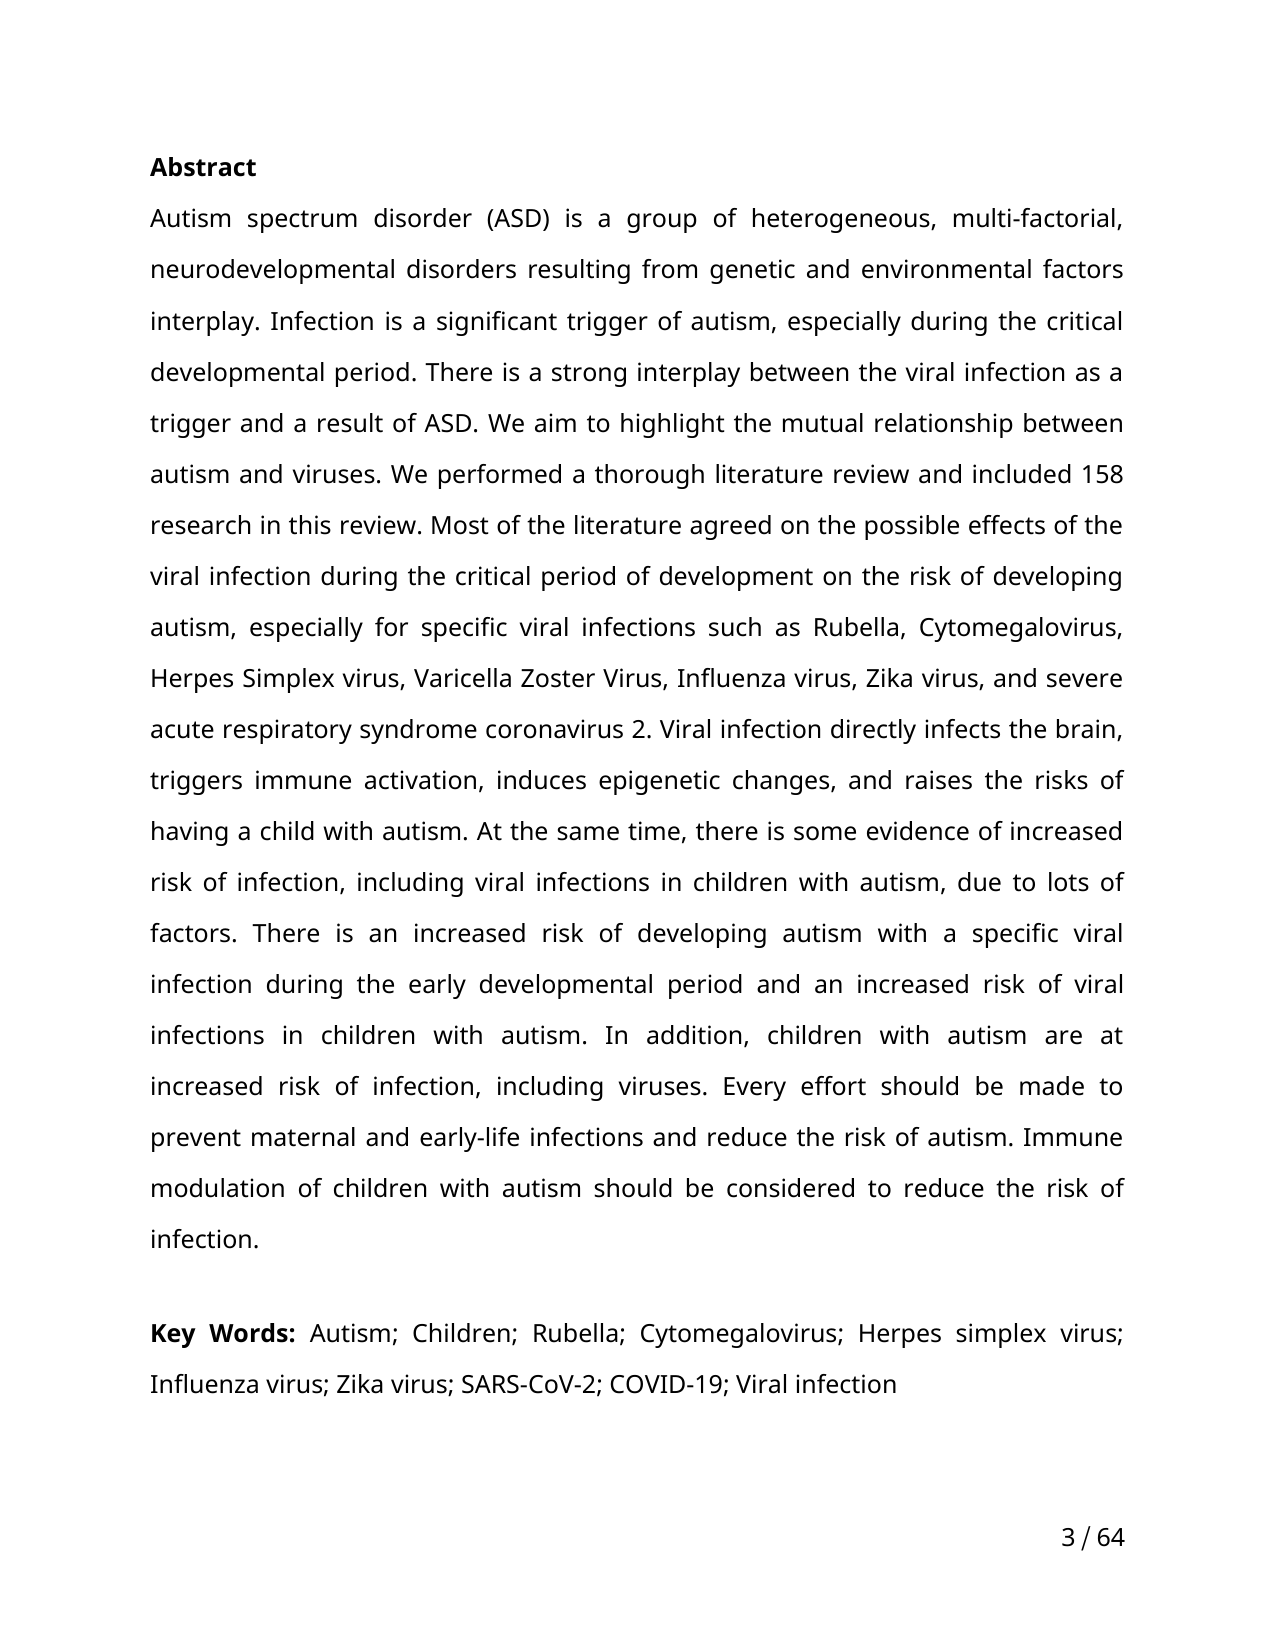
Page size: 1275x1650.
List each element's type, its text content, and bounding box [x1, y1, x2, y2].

text Abstract [150, 150, 1125, 184]
text Autism spectrum disorder (ASD) is a group of heterogeneous, multi-factorial, neurodevelopmental disorders resulting from genetic and environmental factors interplay. Infection is a significant trigger of autism, especially during the critical developmental period. There is a strong interplay between the viral infection as a trigger and a result of ASD. We aim to highlight the mutual relationship between autism and viruses. We performed a thorough literature review and included 158 research in this review. Most of the literature agreed on the possible effects of the viral infection during the critical period of development on the risk of developing autism, especially for specific viral infections such as Rubella, Cytomegalovirus, Herpes Simplex virus, Varicella Zoster Virus, Influenza virus, Zika virus, and severe acute respiratory syndrome coronavirus 2. Viral infection directly infects the brain, triggers immune activation, induces epigenetic changes, and raises the risks of having a child with autism. At the same time, there is some evidence of increased risk of infection, including viral infections in children with autism, due to lots of factors. There is an increased risk of developing autism with a specific viral infection during the early developmental period and an increased risk of viral infections in children with autism. In addition, children with autism are at increased risk of infection, including viruses. Every effort should be made to prevent maternal and early-life infections and reduce the risk of autism. Immune modulation of children with autism should be considered to reduce the risk of infection. [150, 201, 1125, 1256]
text Key Words: Autism; Children; Rubella; Cytomegalovirus; Herpes simplex virus; Influenza virus; ‎Zika virus; SARS-CoV-2; COVID-19; Viral infection [150, 1316, 1125, 1401]
